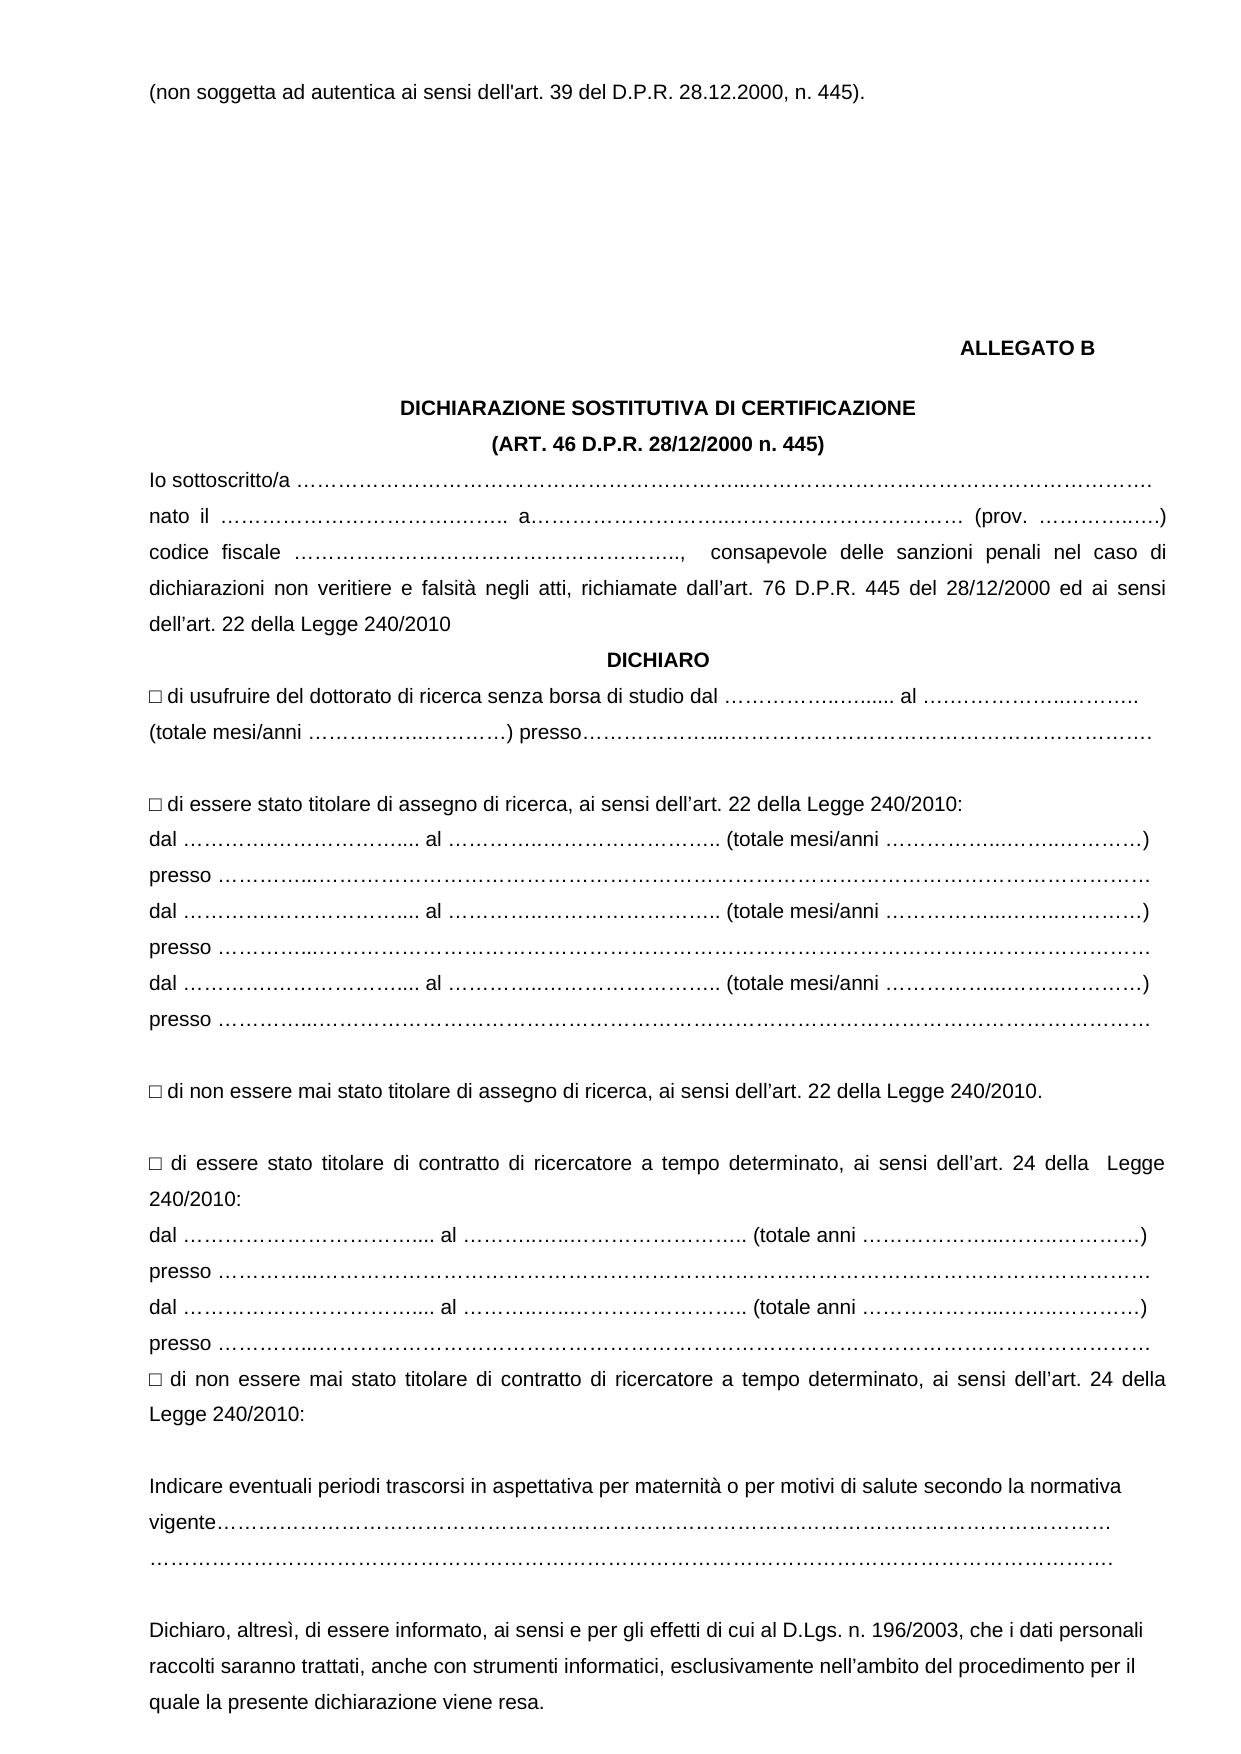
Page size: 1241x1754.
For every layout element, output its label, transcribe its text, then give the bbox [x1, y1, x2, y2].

text Io sottoscritto/a ………………………………………………………...…………………………………………………. [149, 468, 1167, 492]
text □ di essere stato titolare di assegno di ricerca, ai sensi dell’art. 22 della Legge 240/2010: [149, 791, 1167, 815]
text …………………………………………………………………………………………………………………………. [149, 1546, 1167, 1570]
text DICHIARO [149, 648, 1167, 672]
text DICHIARAZIONE SOSTITUTIVA DI CERTIFICAZIONE [149, 396, 1167, 420]
text Dichiaro, altresì, di essere informato, ai sensi e per gli effetti di cui al D.Lgs. n. 196/2003, che i dati personali [149, 1618, 1167, 1642]
text □ di usufruire del dottorato di ricerca senza borsa di studio dal ……………..…...... al ….……………..……….. [149, 683, 1167, 707]
text presso …………...………………………………………………………………………………………………………… [149, 1007, 1167, 1031]
text quale la presente dichiarazione viene resa. [149, 1690, 1167, 1714]
text presso …………...………………………………………………………………………………………………………… [149, 863, 1167, 887]
text □ di non essere mai stato titolare di assegno di ricerca, ai sensi dell’art. 22 della Legge 240/2010. [149, 1079, 1167, 1103]
text presso …………...………………………………………………………………………………………………………… [149, 1330, 1167, 1354]
text (totale mesi/anni ……………..…………) presso………………....……………………………………………………. [149, 719, 1167, 743]
text □ di non essere mai stato titolare di contratto di ricercatore a tempo determinato, ai sensi dell’art. 24 della Legge 240/2010: [149, 1366, 1167, 1426]
text dal ………….……………….... al …………..…………………….. (totale mesi/anni ……………...……..…………) [149, 899, 1167, 923]
text dal …………………………….... al ………..…..…………………….. (totale anni ………………...……..…………) [149, 1294, 1167, 1318]
text dal ………….……………….... al …………..…………………….. (totale mesi/anni ……………...……..…………) [149, 827, 1167, 851]
text presso …………...………………………………………………………………………………………………………… [149, 1258, 1167, 1282]
text Indicare eventuali periodi trascorsi in aspettativa per maternità o per motivi di salute secondo la normativa vigente………………………………………………………………………………………………………………… [149, 1474, 1167, 1534]
text nato il …………………………….…….. a………………………..……….…………………… (prov. …………..….) codice fiscale ……………………………………………….., consapevole delle sanzioni penali nel caso di dichiarazioni non veritiere e falsità negli atti, richiamate dall’art. 76 D.P.R. 445 del 28/12/2000 ed ai sensi dell’art. 22 della Legge 240/2010 [149, 504, 1167, 636]
text (ART. 46 D.P.R. 28/12/2000 n. 445) [149, 432, 1167, 456]
text □ di essere stato titolare di contratto di ricercatore a tempo determinato, ai sensi dell’art. 24 della Legge 240/2010: [149, 1151, 1167, 1211]
text ALLEGATO B [886, 336, 1167, 360]
text (non soggetta ad autentica ai sensi dell'art. 39 del D.P.R. 28.12.2000, n. 445). [149, 80, 1167, 104]
text dal …………………………….... al ………..…..…………………….. (totale anni ………………...……..…………) [149, 1223, 1167, 1247]
text presso …………...………………………………………………………………………………………………………… dal ………….……………….... al …………..…………………….. (totale mesi/anni ……………...……..…………) [149, 935, 1167, 995]
text raccolti saranno trattati, anche con strumenti informatici, esclusivamente nell’ambito del procedimento per il [149, 1654, 1167, 1678]
